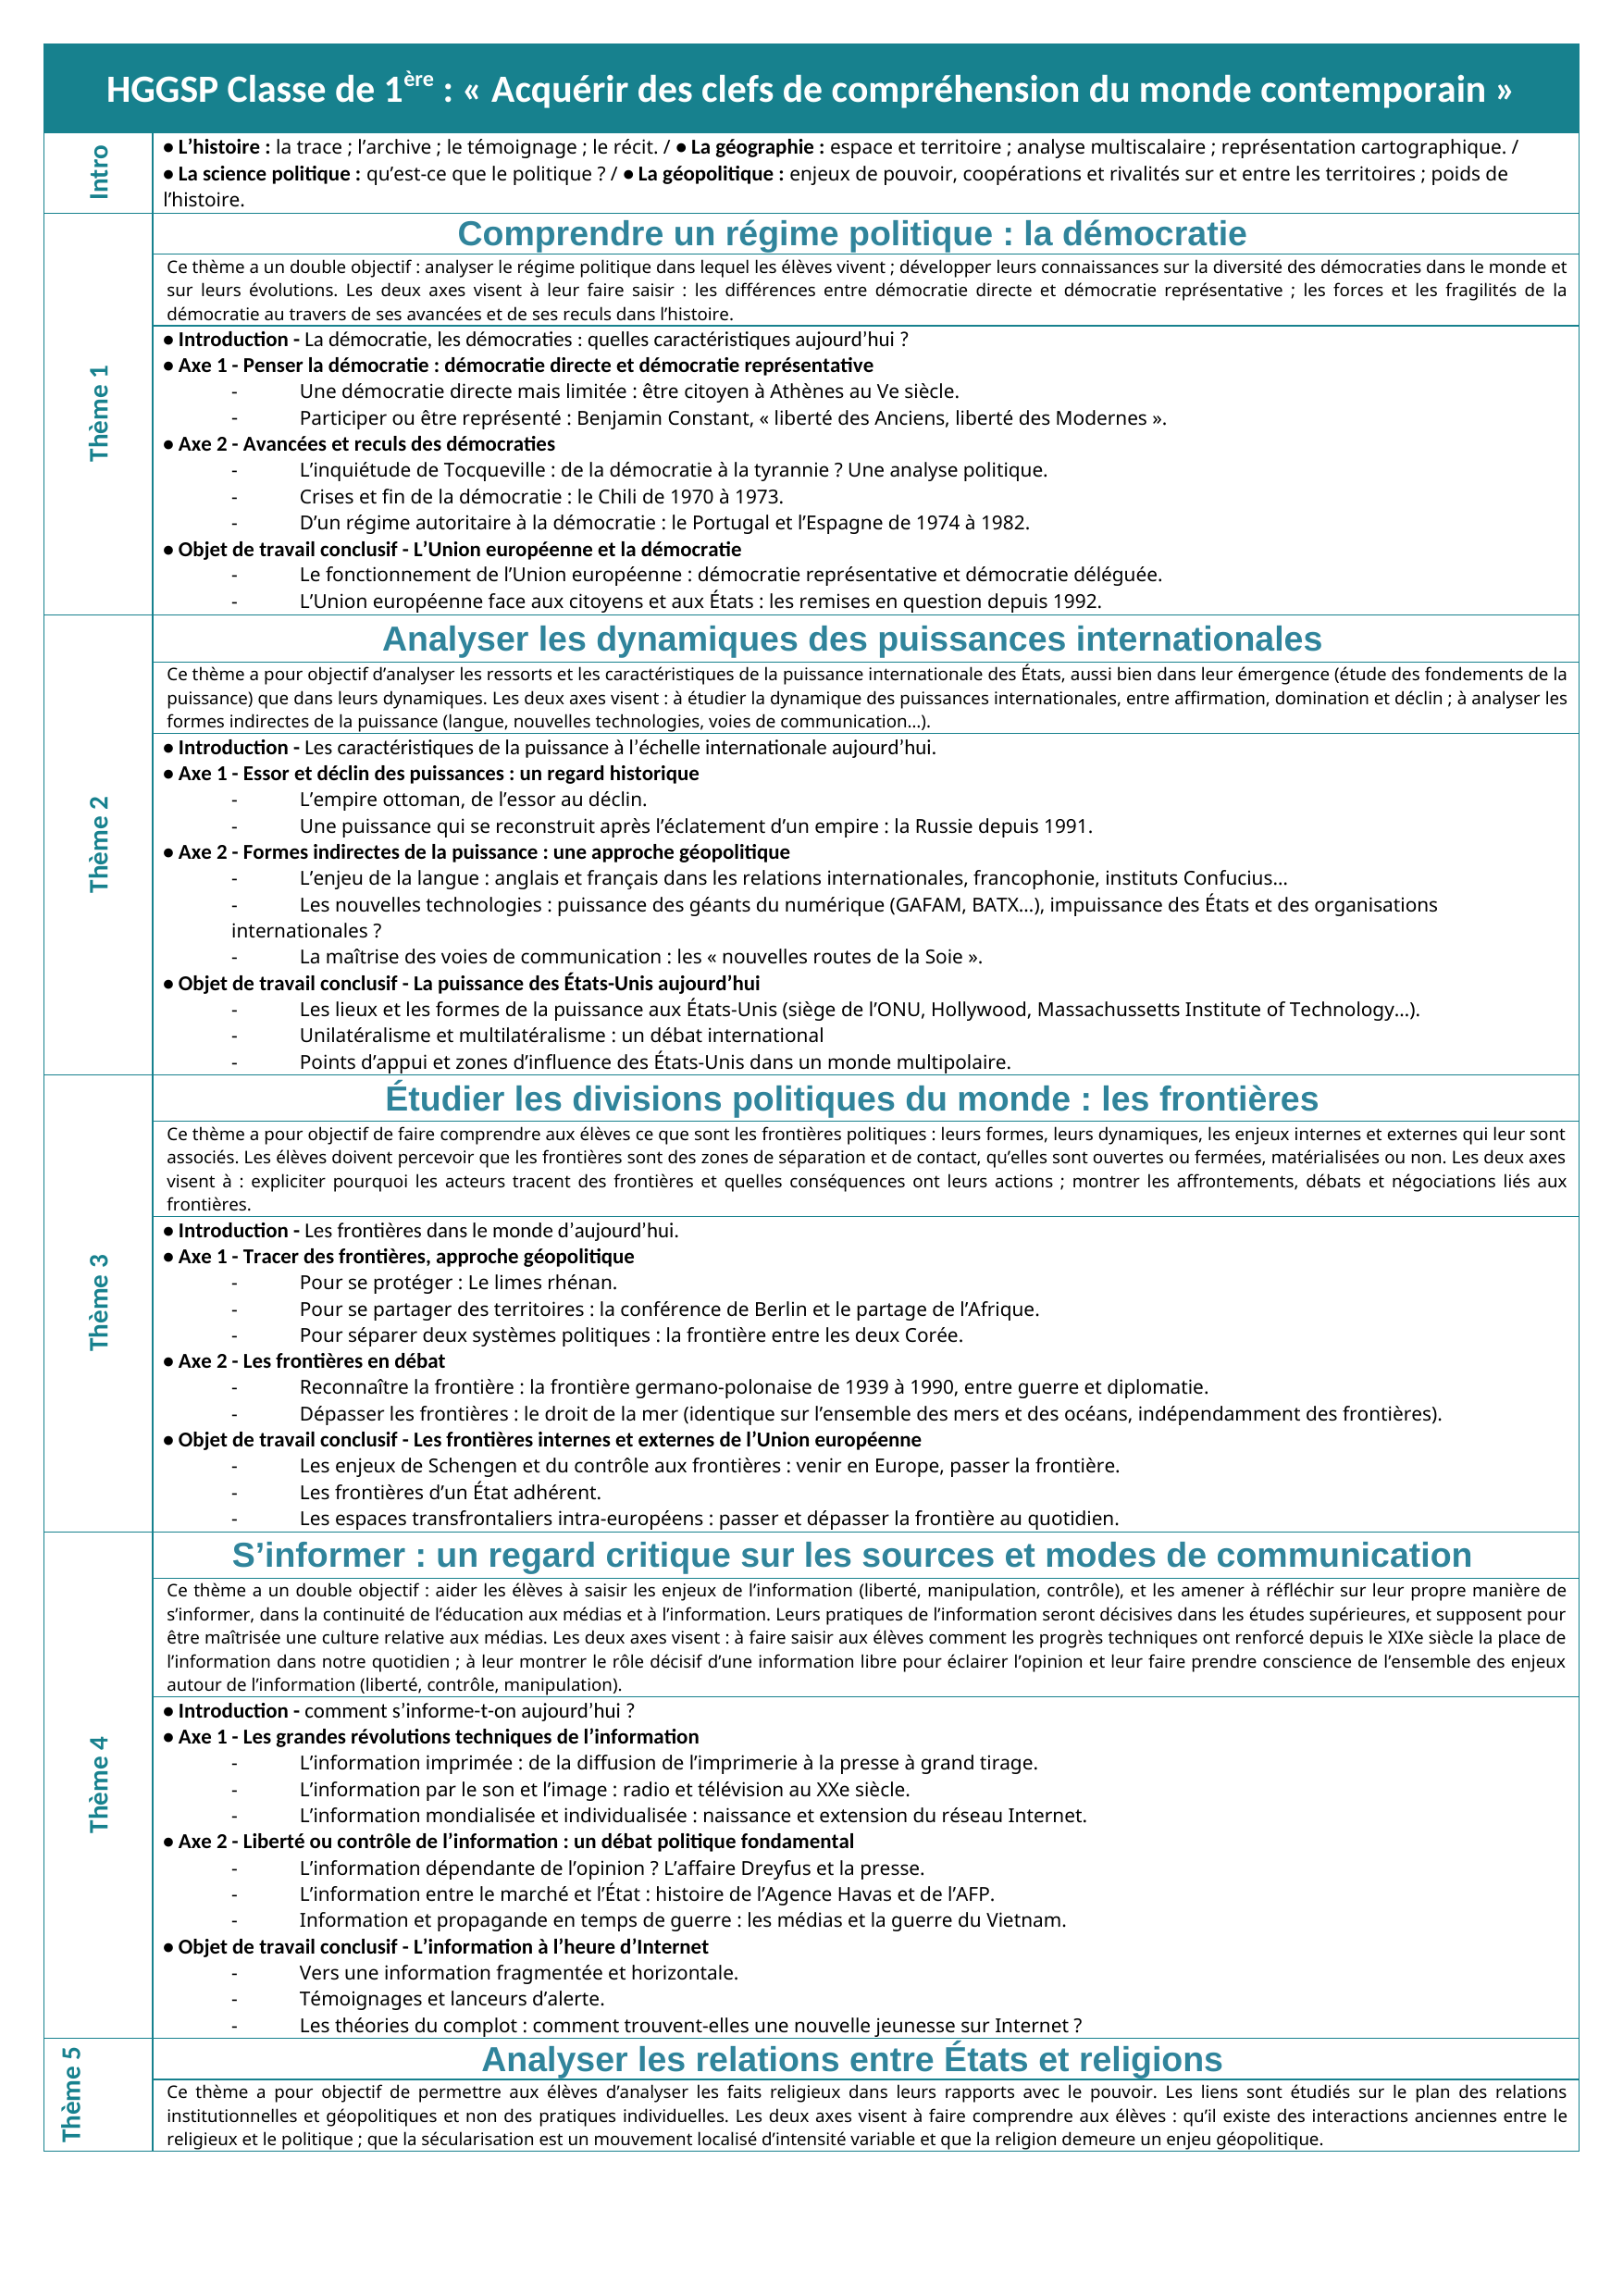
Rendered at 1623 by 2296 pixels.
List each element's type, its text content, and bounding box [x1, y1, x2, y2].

table_cell • Introduction - Les caractéristiques de la puissance à l’échelle internationale aujourd’hui. • Axe 1 - Essor et déclin des puissances : un regard historique - L’empire ottoman, de l’essor au déclin. - Une puissance qui se reconstruit après l’éclatement d’un empire : la Russie depuis 1991. • Axe 2 - Formes indirectes de la puissance : une approche géopolitique - L’enjeu de la langue : anglais et français dans les relations internationales, francophonie, instituts Confucius… - Les nouvelles technologies : puissance des géants du numérique (GAFAM, BATX…), impuissance des États et des organisations internationales ? - La maîtrise des voies de communication : les « nouvelles routes de la Soie ». • Objet de travail conclusif - La puissance des États-Unis aujourd’hui - Les lieux et les formes de la puissance aux États-Unis (siège de l’ONU, Hollywood, Massachussetts Institute of Technology…). - Unilatéralisme et multilatéralisme : un débat international - Points d’appui et zones d’influence des États-Unis dans un monde multipolaire. [154, 734, 1579, 1074]
table_cell S’informer : un regard critique sur les sources et modes de communication [154, 1533, 1579, 1577]
table_cell Ce thème a pour objectif de permettre aux élèves d’analyser les faits religieux dans leurs rapports avec le pouvoir. Les liens sont étudiés sur le plan des relations institutionnelles et géopolitiques et non des pratiques individuelles. Les deux axes visent à faire comprendre aux élèves : qu’il existe des interactions anciennes entre le religieux et le politique ; que la sécularisation est un mouvement localisé d’intensité variable et que la religion demeure un enjeu géopolitique. [154, 2080, 1579, 2151]
table_cell • Introduction - Les frontières dans le monde d’aujourd’hui. • Axe 1 - Tracer des frontières, approche géopolitique - Pour se protéger : Le limes rhénan. - Pour se partager des territoires : la conférence de Berlin et le partage de l’Afrique. - Pour séparer deux systèmes politiques : la frontière entre les deux Corée. • Axe 2 - Les frontières en débat - Reconnaître la frontière : la frontière germano-polonaise de 1939 à 1990, entre guerre et diplomatie. - Dépasser les frontières : le droit de la mer (identique sur l’ensemble des mers et des océans, indépendamment des frontières). • Objet de travail conclusif - Les frontières internes et externes de l’Union européenne - Les enjeux de Schengen et du contrôle aux frontières : venir en Europe, passer la frontière. - Les frontières d’un État adhérent. - Les espaces transfrontaliers intra-européens : passer et dépasser la frontière au quotidien. [154, 1217, 1579, 1532]
table_cell Intro [44, 133, 152, 212]
table_cell Comprendre un régime politique : la démocratie [154, 214, 1579, 254]
table_cell Analyser les dynamiques des puissances internationales [154, 615, 1579, 661]
table_cell Ce thème a pour objectif de faire comprendre aux élèves ce que sont les frontières politiques : leurs formes, leurs dynamiques, les enjeux internes et externes qui leur sont associés. Les élèves doivent percevoir que les frontières sont des zones de séparation et de contact, qu’elles sont ouvertes ou fermées, matérialisées ou non. Les deux axes visent à : expliciter pourquoi les acteurs tracent des frontières et quelles conséquences ont leurs actions ; montrer les affrontements, débats et négociations liés aux frontières. [154, 1122, 1579, 1216]
table_cell Ce thème a un double objectif : aider les élèves à saisir les enjeux de l’information (liberté, manipulation, contrôle), et les amener à réfléchir sur leur propre manière de s’informer, dans la continuité de l’éducation aux médias et à l’information. Leurs pratiques de l’information seront décisives dans les études supérieures, et supposent pour être maîtrisée une culture relative aux médias. Les deux axes visent : à faire saisir aux élèves comment les progrès techniques ont renforcé depuis le XIXe siècle la place de l’information dans notre quotidien ; à leur montrer le rôle décisif d’une information libre pour éclairer l’opinion et leur faire prendre conscience de l’ensemble des enjeux autour de l’information (liberté, contrôle, manipulation). [154, 1579, 1579, 1696]
table_cell Thème 4 [44, 1533, 152, 2038]
table_cell Thème 1 [44, 214, 152, 614]
table_cell Ce thème a pour objectif d’analyser les ressorts et les caractéristiques de la puissance internationale des États, aussi bien dans leur émergence (étude des fondements de la puissance) que dans leurs dynamiques. Les deux axes visent : à étudier la dynamique des puissances internationales, entre affirmation, domination et déclin ; à analyser les formes indirectes de la puissance (langue, nouvelles technologies, voies de communication…). [154, 663, 1579, 733]
table_cell Thème 5 [44, 2039, 152, 2151]
table_cell • Introduction - La démocratie, les démocraties : quelles caractéristiques aujourd’hui ? • Axe 1 - Penser la démocratie : démocratie directe et démocratie représentative - Une démocratie directe mais limitée : être citoyen à Athènes au Ve siècle. - Participer ou être représenté : Benjamin Constant, « liberté des Anciens, liberté des Modernes ». • Axe 2 - Avancées et reculs des démocraties - L’inquiétude de Tocqueville : de la démocratie à la tyrannie ? Une analyse politique. - Crises et fin de la démocratie : le Chili de 1970 à 1973. - D’un régime autoritaire à la démocratie : le Portugal et l’Espagne de 1974 à 1982. • Objet de travail conclusif - L’Union européenne et la démocratie - Le fonctionnement de l’Union européenne : démocratie représentative et démocratie déléguée. - L’Union européenne face aux citoyens et aux États : les remises en question depuis 1992. [154, 327, 1579, 614]
table_cell Ce thème a un double objectif : analyser le régime politique dans lequel les élèves vivent ; développer leurs connaissances sur la diversité des démocraties dans le monde et sur leurs évolutions. Les deux axes visent à leur faire saisir : les différences entre démocratie directe et démocratie représentative ; les forces et les fragilités de la démocratie au travers de ses avancées et de ses reculs dans l’histoire. [154, 254, 1579, 325]
table_cell Analyser les relations entre États et religions [154, 2039, 1579, 2079]
table_cell Étudier les divisions politiques du monde : les frontières [154, 1075, 1579, 1121]
table_header HGGSP Classe de 1ère : « Acquérir des clefs de compréhension du monde contemporain » [44, 44, 1579, 132]
table_cell Thème 3 [44, 1075, 152, 1532]
table_cell • Introduction - comment s’informe-t-on aujourd’hui ? • Axe 1 - Les grandes révolutions techniques de l’information - L’information imprimée : de la diffusion de l’imprimerie à la presse à grand tirage. - L’information par le son et l’image : radio et télévision au XXe siècle. - L’information mondialisée et individualisée : naissance et extension du réseau Internet. • Axe 2 - Liberté ou contrôle de l’information : un débat politique fondamental - L’information dépendante de l’opinion ? L’affaire Dreyfus et la presse. - L’information entre le marché et l’État : histoire de l’Agence Havas et de l’AFP. - Information et propagande en temps de guerre : les médias et la guerre du Vietnam. • Objet de travail conclusif - L’information à l’heure d’Internet - Vers une information fragmentée et horizontale. - Témoignages et lanceurs d’alerte. - Les théories du complot : comment trouvent-elles une nouvelle jeunesse sur Internet ? [154, 1697, 1579, 2038]
table_cell • L’histoire : la trace ; l’archive ; le témoignage ; le récit. / • La géographie : espace et territoire ; analyse multiscalaire ; représentation cartographique. / • La science politique : qu’est-ce que le politique ? / • La géopolitique : enjeux de pouvoir, coopérations et rivalités sur et entre les territoires ; poids de l’histoire. [154, 133, 1579, 212]
table_cell Thème 2 [44, 615, 152, 1074]
